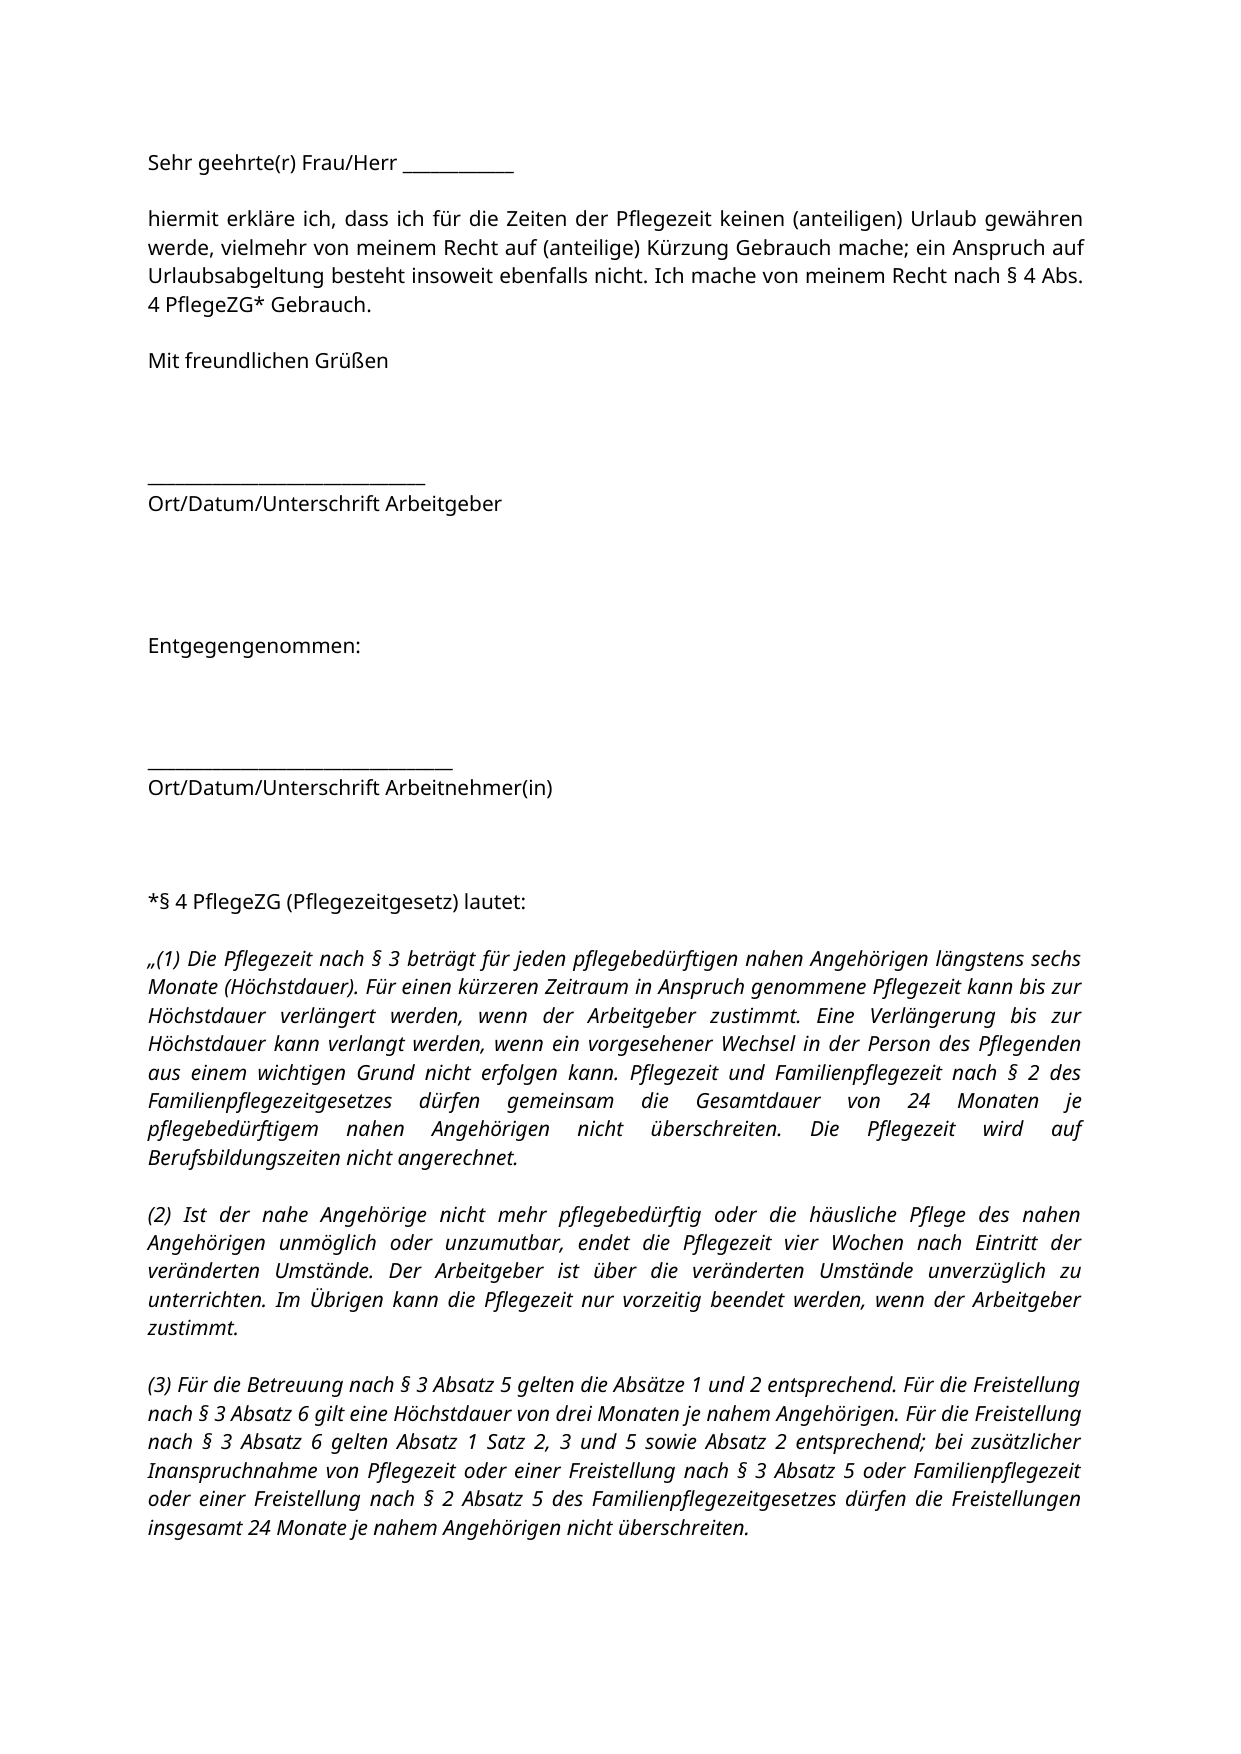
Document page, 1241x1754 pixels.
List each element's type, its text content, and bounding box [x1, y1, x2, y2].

text Mit freundlichen Grüßen [148, 347, 1085, 375]
text Sehr geehrte(r) Frau/Herr ____________ [148, 148, 1085, 176]
text Ort/Datum/Unterschrift Arbeitgeber [148, 489, 1085, 517]
text (3) Für die Betreuung nach § 3 Absatz 5 gelten die Absätze 1 und 2 entsprechend. Für die Freistellung nach § 3 Absatz 6 gilt eine Höchstdauer von drei Monaten je nahem Angehörigen. Für die Freistellung nach § 3 Absatz 6 gelten Absatz 1 Satz 2, 3 und 5 sowie Absatz 2 entsprechend; bei zusätzlicher Inanspruchnahme von Pflegezeit oder einer Freistellung nach § 3 Absatz 5 oder Familienpflegezeit oder einer Freistellung nach § 2 Absatz 5 des Familienpflegezeitgesetzes dürfen die Freistellungen insgesamt 24 Monate je nahem Angehörigen nicht überschreiten. [148, 1370, 1085, 1541]
text *§ 4 PflegeZG (Pflegezeitgesetz) lautet: [148, 887, 1085, 915]
text „(1) Die Pflegezeit nach § 3 beträgt für jeden pflegebedürftigen nahen Angehörigen längstens sechs Monate (Höchstdauer). Für einen kürzeren Zeitraum in Anspruch genommene Pflegezeit kann bis zur Höchstdauer verlängert werden, wenn der Arbeitgeber zustimmt. Eine Verlängerung bis zur Höchstdauer kann verlangt werden, wenn ein vorgesehener Wechsel in der Person des Pflegenden aus einem wichtigen Grund nicht erfolgen kann. Pflegezeit und Familienpflegezeit nach § 2 des Familienpflegezeitgesetzes dürfen gemeinsam die Gesamtdauer von 24 Monaten je pflegebedürftigem nahen Angehörigen nicht überschreiten. Die Pflegezeit wird auf Berufsbildungszeiten nicht angerechnet. [148, 944, 1085, 1171]
text (2) Ist der nahe Angehörige nicht mehr pflegebedürftig oder die häusliche Pflege des nahen Angehörigen unmöglich oder unzumutbar, endet die Pflegezeit vier Wochen nach Eintritt der veränderten Umstände. Der Arbeitgeber ist über die veränderten Umstände unverzüglich zu unterrichten. Im Übrigen kann die Pflegezeit nur vorzeitig beendet werden, wenn der Arbeitgeber zustimmt. [148, 1200, 1085, 1342]
text _________________________________ [148, 745, 1085, 773]
text Ort/Datum/Unterschrift Arbeitnehmer(in) [148, 773, 1085, 802]
text Entgegengenommen: [148, 631, 1085, 659]
text ______________________________ [148, 460, 1085, 489]
text hiermit erkläre ich, dass ich für die Zeiten der Pflegezeit keinen (anteiligen) Urlaub gewähren werde, vielmehr von meinem Recht auf (anteilige) Kürzung Gebrauch mache; ein Anspruch auf Urlaubsabgeltung besteht insoweit ebenfalls nicht. Ich mache von meinem Recht nach § 4 Abs. 4 PflegeZG* Gebrauch. [148, 204, 1085, 318]
